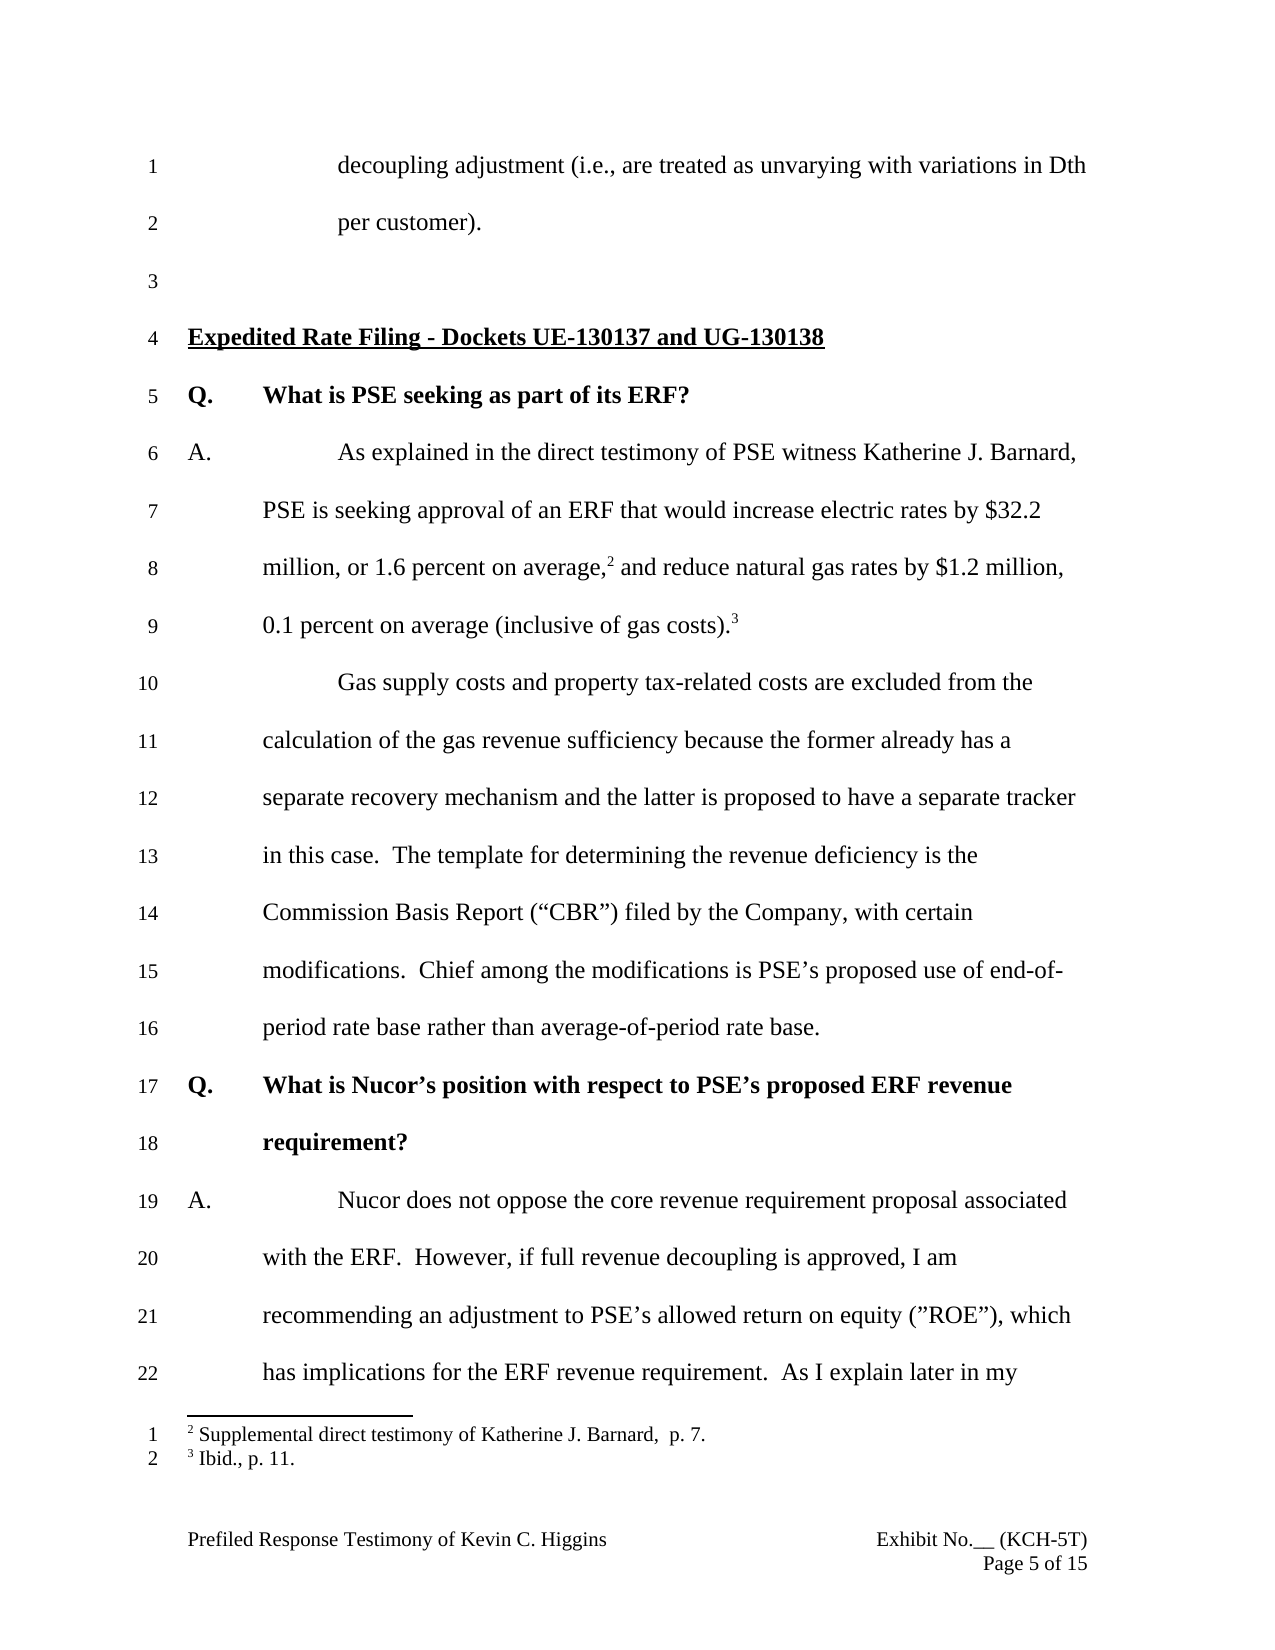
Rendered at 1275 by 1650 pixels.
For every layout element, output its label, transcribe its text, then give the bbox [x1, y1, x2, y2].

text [337, 150, 1087, 236]
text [187, 1185, 1087, 1386]
text Q. What is Nucor’s position with respect to PSE’s proposed ERF revenue requirement? [187, 1070, 1087, 1156]
text Expedited Rate Filing - Dockets UE-130137 and UG-130138 [187, 322, 1087, 351]
text Gas supply costs and property tax-related costs are excluded from the calculation of the gas revenue sufficiency because the former already has a separate recovery mechanism and the latter is proposed to have a separate tracker in this case. The template for determining the revenue deficiency is the Commission Basis Report (“CBR”) filed by the Company, with certain modifications. Chief among the modifications is PSE’s proposed use of end-of-period rate base rather than average-of-period rate base. [187, 667, 1087, 1041]
text A. As explained in the direct testimony of PSE witness Katherine J. Barnard, PSE is seeking approval of an ERF that would increase electric rates by $32.2 million, or 1.6 percent on average, and reduce natural gas rates by $1.2 million, 0.1 percent on average (inclusive of gas costs). [187, 437, 1087, 639]
text Q. What is PSE seeking as part of its ERF? [187, 380, 1087, 409]
